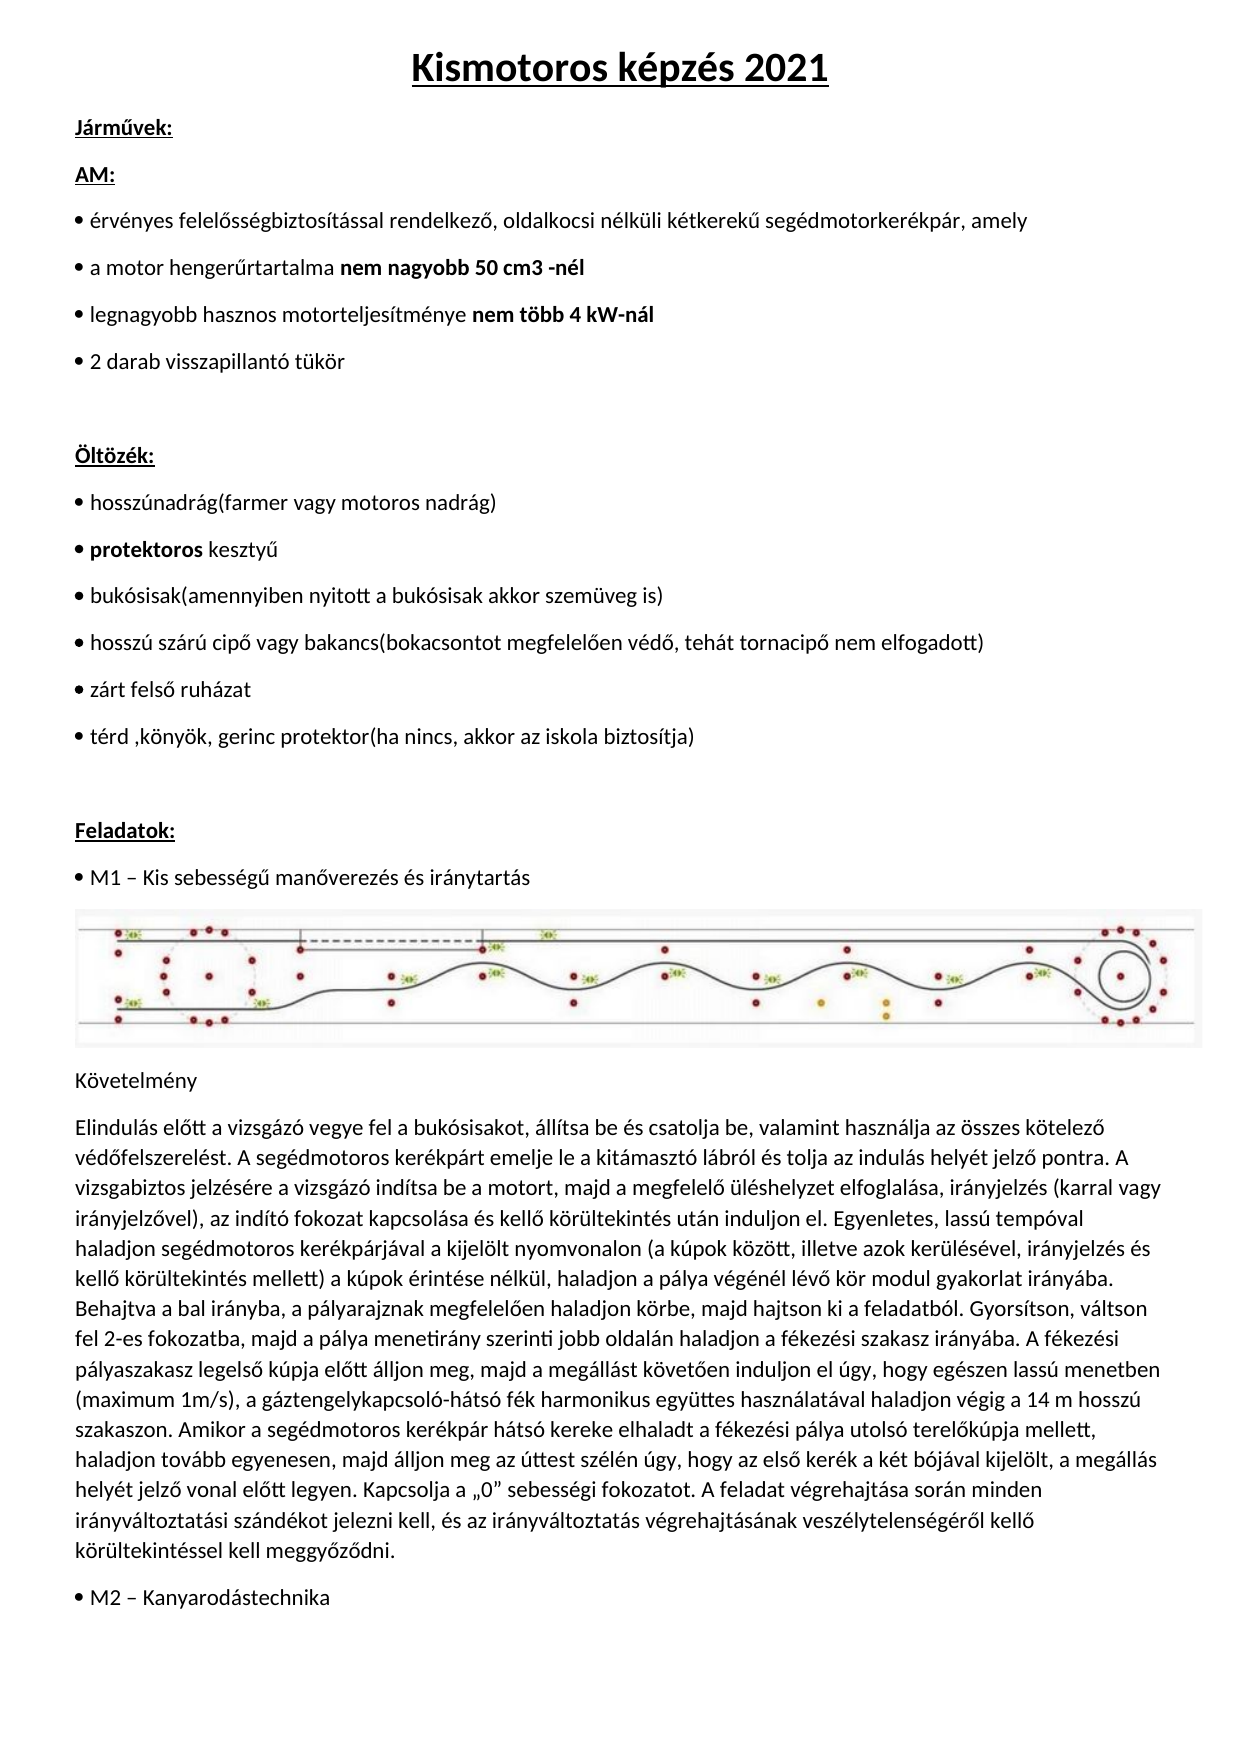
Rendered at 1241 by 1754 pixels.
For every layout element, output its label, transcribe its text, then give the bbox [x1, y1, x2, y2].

text bukósisak(amennyiben nyitott a bukósisak akkor szemüveg is) [75, 582, 1165, 610]
text zárt felső ruházat [75, 675, 1165, 703]
text Elindulás előtt a vizsgázó vegye fel a bukósisakot, állítsa be és csatolja be, valamint használja az összes kötelező védőfelszerelést. A segédmotoros kerékpárt emelje le a kitámasztó lábról és tolja az indulás helyét jelző pontra. A vizsgabiztos jelzésére a vizsgázó indítsa be a motort, majd a megfelelő üléshelyzet elfoglalása, irányjelzés (karral vagy irányjelzővel), az indító fokozat kapcsolása és kellő körültekintés után induljon el. Egyenletes, lassú tempóval haladjon segédmotoros kerékpárjával a kijelölt nyomvonalon (a kúpok között, illetve azok kerülésével, irányjelzés és kellő körültekintés mellett) a kúpok érintése nélkül, haladjon a pálya végénél lévő kör modul gyakorlat irányába. Behajtva a bal irányba, a pályarajznak megfelelően haladjon körbe, majd hajtson ki a feladatból. Gyorsítson, váltson fel 2-es fokozatba, majd a pálya menetirány szerinti jobb oldalán haladjon a fékezési szakasz irányába. A fékezési pályaszakasz legelső kúpja előtt álljon meg, majd a megállást követően induljon el úgy, hogy egészen lassú menetben (maximum 1m/s), a gáztengelykapcsoló-hátsó fék harmonikus együttes használatával haladjon végig a 14 m hosszú szakaszon. Amikor a segédmotoros kerékpár hátsó kereke elhaladt a fékezési pálya utolsó terelőkúpja mellett, haladjon tovább egyenesen, majd álljon meg az úttest szélén úgy, hogy az első kerék a két bójával kijelölt, a megállás helyét jelző vonal előtt legyen. Kapcsolja a „0” sebességi fokozatot. A feladat végrehajtása során minden irányváltoztatási szándékot jelezni kell, és az irányváltoztatás végrehajtásának veszélytelenségéről kellő körültekintéssel kell meggyőződni. [75, 1113, 1165, 1564]
text Kismotoros képzés 2021 [75, 41, 1165, 92]
text hosszúnadrág(farmer vagy motoros nadrág) [75, 488, 1165, 516]
text 2 darab visszapillantó tükör [75, 347, 1165, 375]
text M2 – Kanyarodástechnika [75, 1583, 1165, 1611]
text a motor hengerűrtartalma nem nagyobb 50 cm3 -nél [75, 253, 1165, 282]
picture [75, 909, 1203, 1048]
text térd ,könyök, gerinc protektor(ha nincs, akkor az iskola biztosítja) [75, 722, 1165, 750]
text Öltözék: [75, 441, 1165, 469]
text Követelmény [75, 1066, 1165, 1094]
text M1 – Kis sebességű manőverezés és iránytartás [75, 863, 1165, 891]
text hosszú szárú cipő vagy bakancs(bokacsontot megfelelően védő, tehát tornacipő nem elfogadott) [75, 628, 1165, 657]
text AM: [75, 160, 1165, 188]
text protektoros kesztyű [75, 535, 1165, 563]
text legnagyobb hasznos motorteljesítménye nem több 4 kW-nál [75, 300, 1165, 328]
text Feladatok: [75, 816, 1165, 844]
text érvényes felelősségbiztosítással rendelkező, oldalkocsi nélküli kétkerekű segédmotorkerékpár, amely [75, 207, 1165, 235]
text Járművek: [75, 113, 1165, 141]
